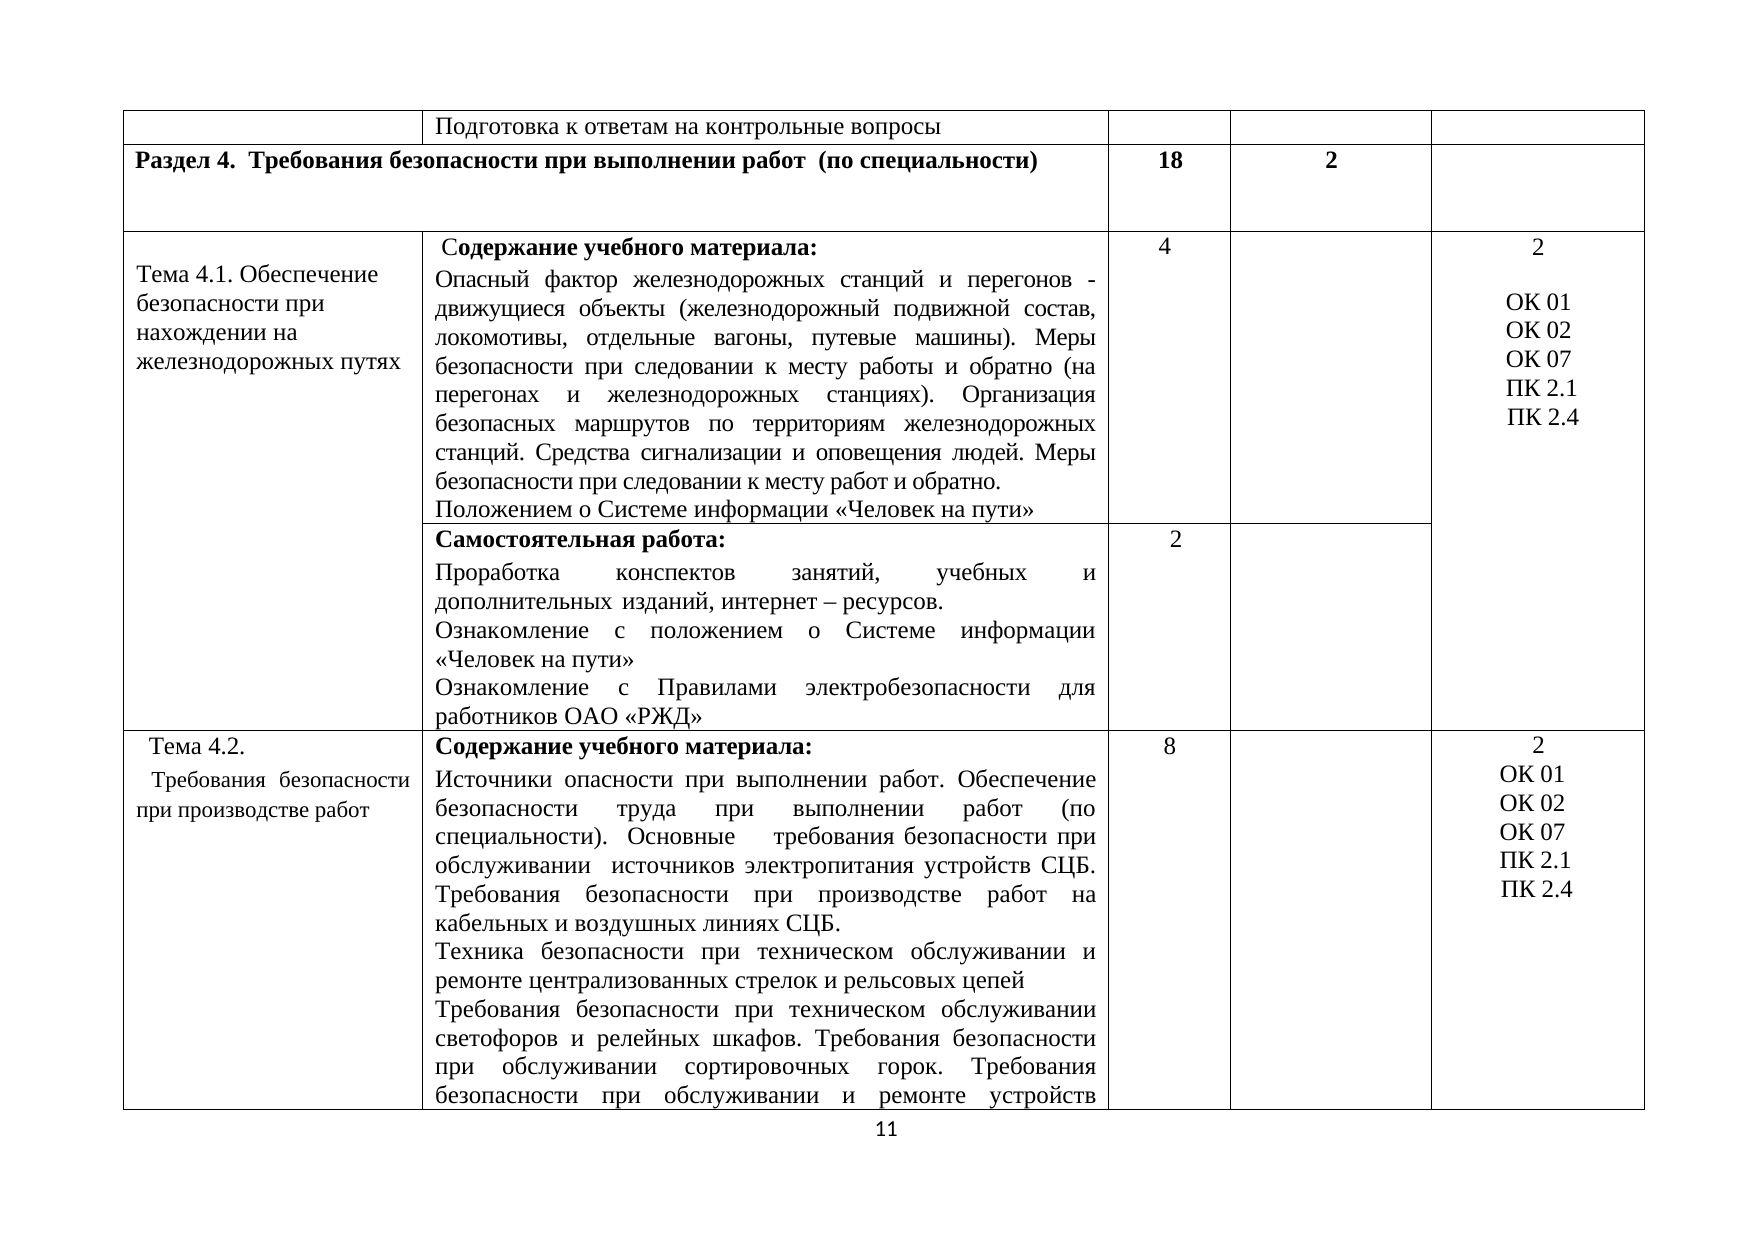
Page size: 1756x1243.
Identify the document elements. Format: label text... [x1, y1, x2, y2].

table_cell 8 [1109, 731, 1230, 1109]
table_cell [1231, 232, 1431, 523]
table_cell [1231, 111, 1431, 144]
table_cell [423, 111, 1108, 144]
table_cell 18 [1109, 145, 1230, 231]
table_cell Самостоятельная работа: Проработка конспектов занятий, учебных и дополнительных изданий, интернет – ресурсов. Ознакомление с положением о Системе информации «Человек на пути» Ознакомление с Правилами электробезопасности для работников ОАО «РЖД» [423, 524, 1108, 730]
table_cell [1432, 145, 1644, 231]
table_cell 2 ОК 01 ОК 02 ОК 07 ПК 2.1 ПК 2.4 [1432, 232, 1644, 730]
table_cell 2 [1109, 524, 1230, 730]
table_cell Тема 4.1. Обеспечение безопасности при нахождении на железнодорожных путях [124, 232, 422, 730]
table_cell Содержание учебного материала: Опасный фактор железнодорожных станций и перегонов - движущиеся объекты (железнодорожный подвижной состав, локомотивы, отдельные вагоны, путевые машины). Меры безопасности при следовании к месту работы и обратно (на перегонах и железнодорожных станциях). Организация безопасных маршрутов по территориям железнодорожных станций. Средства сигнализации и оповещения людей. Меры безопасности при следовании к месту работ и обратно. Положением о Системе информации «Человек на пути» [423, 232, 1108, 523]
table_cell Раздел 4. Требования безопасности при выполнении работ (по специальности) [124, 145, 1108, 231]
table_cell 2 [1231, 145, 1431, 231]
table_cell 2 [1109, 111, 1230, 144]
table_cell 4 [1109, 232, 1230, 523]
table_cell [423, 731, 1108, 1109]
table_cell [1231, 731, 1431, 1109]
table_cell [1432, 731, 1644, 1109]
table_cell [124, 731, 422, 1109]
table_cell [1231, 524, 1431, 730]
